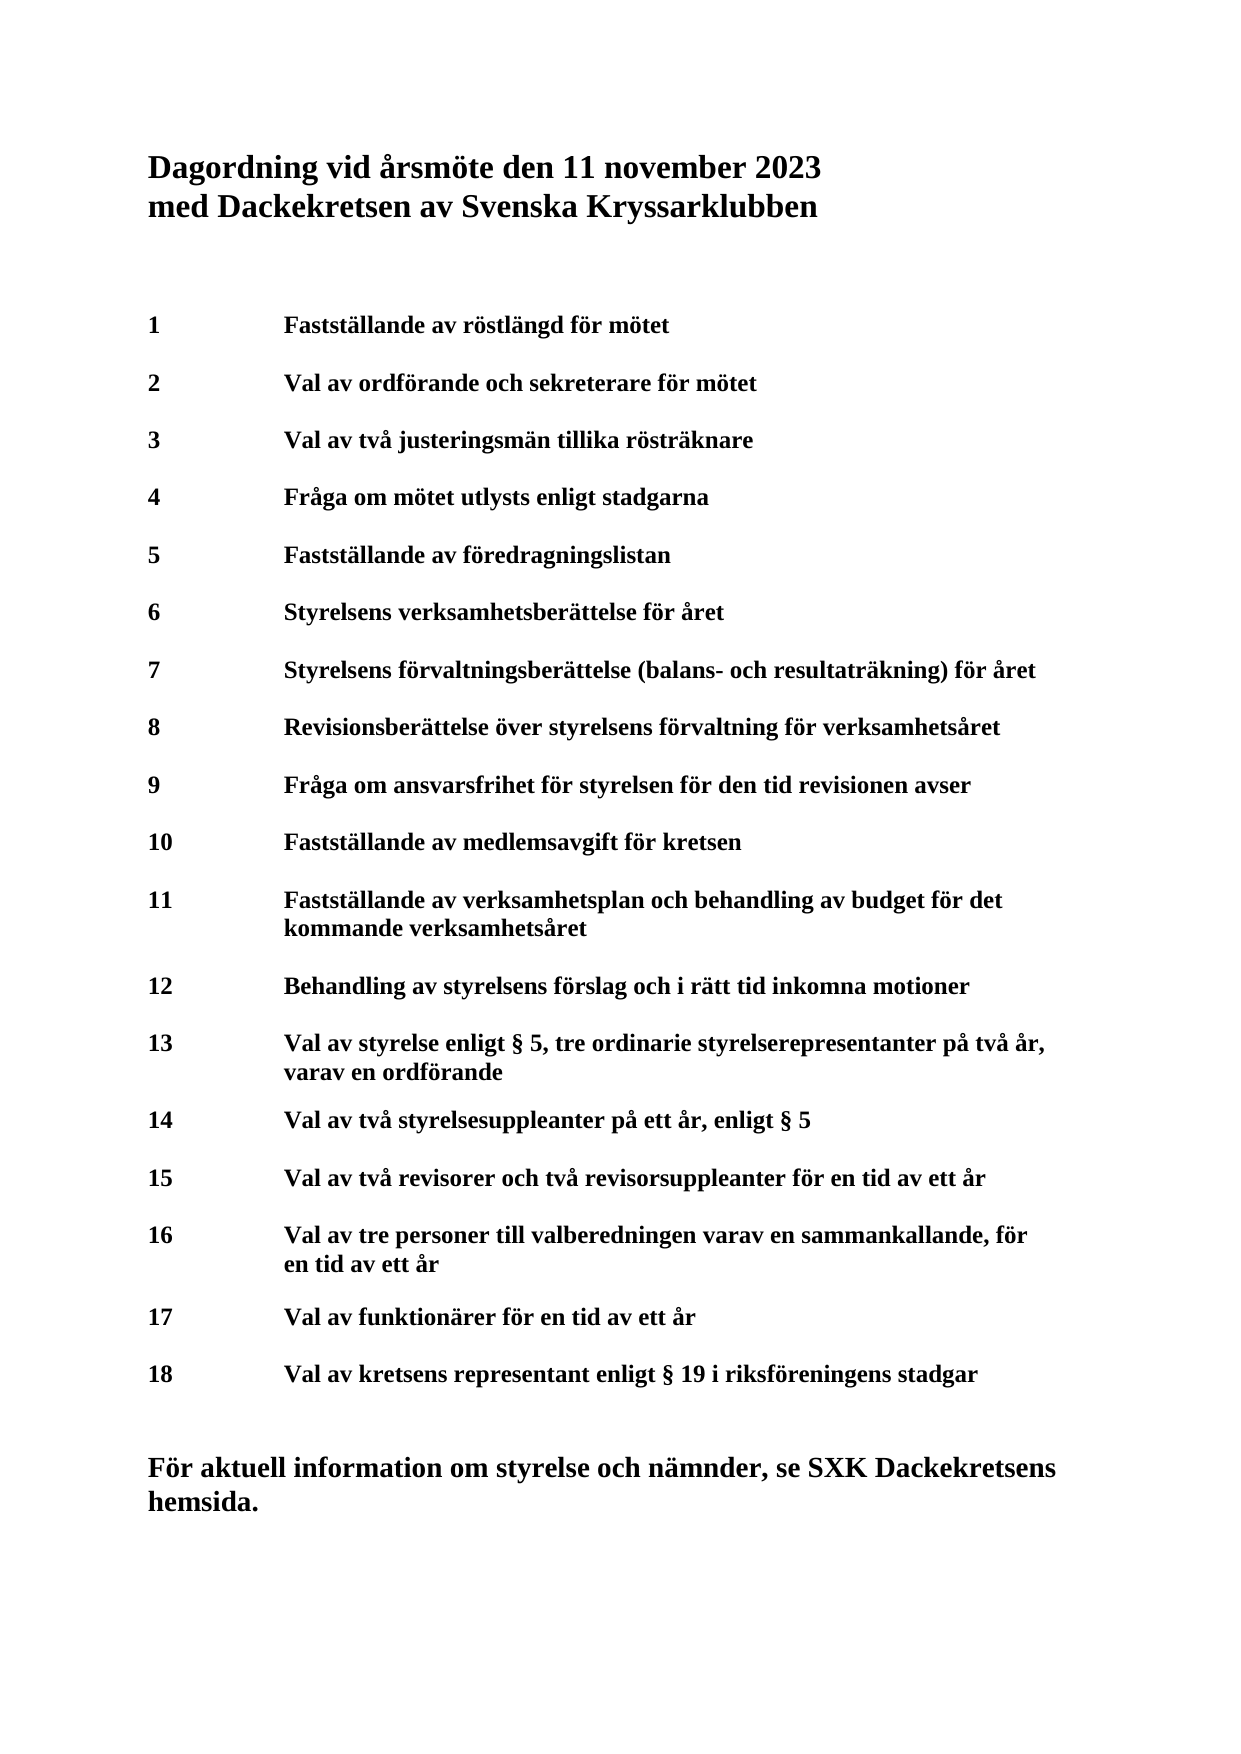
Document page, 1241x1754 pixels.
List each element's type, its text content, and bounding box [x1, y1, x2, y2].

text Dagordning vid årsmöte den 11 november 2023 [148, 148, 1093, 186]
text 16 Val av tre personer till valberedningen varav en sammankallande, för en tid av ett år [148, 1220, 1093, 1278]
text För aktuell information om styrelse och nämnder, se SXK Dackekretsens hemsida. [148, 1450, 1093, 1517]
text 6 Styrelsens verksamhetsberättelse för året [148, 597, 1093, 626]
text 1 Fastställande av röstlängd för mötet [148, 311, 1093, 339]
text 3 Val av två justeringsmän tillika rösträknare [148, 426, 1093, 454]
text 2 Val av ordförande och sekreterare för mötet [148, 368, 1093, 397]
text 13 Val av styrelse enligt § 5, tre ordinarie styrelserepresentanter på två år, varav en ordförande [148, 1028, 1093, 1086]
text 12 Behandling av styrelsens förslag och i rätt tid inkomna motioner [148, 971, 1093, 1000]
text 8 Revisionsberättelse över styrelsens förvaltning för verksamhetsåret [148, 712, 1093, 741]
text 10 Fastställande av medlemsavgift för kretsen [148, 827, 1093, 856]
text 14 Val av två styrelsesuppleanter på ett år, enligt § 5 [148, 1105, 1093, 1134]
text 11 Fastställande av verksamhetsplan och behandling av budget för det kommande verksamhetsåret [148, 885, 1093, 942]
text 18 Val av kretsens representant enligt § 19 i riksföreningens stadgar [148, 1359, 1093, 1388]
text 15 Val av två revisorer och två revisorsuppleanter för en tid av ett år [148, 1163, 1093, 1191]
text 9 Fråga om ansvarsfrihet för styrelsen för den tid revisionen avser [148, 770, 1093, 798]
text 4 Fråga om mötet utlysts enligt stadgarna [148, 482, 1093, 511]
text med Dackekretsen av Svenska Kryssarklubben [148, 186, 1093, 224]
text 17 Val av funktionärer för en tid av ett år [148, 1302, 1093, 1331]
text 7 Styrelsens förvaltningsberättelse (balans- och resultaträkning) för året [148, 655, 1093, 683]
text 5 Fastställande av föredragningslistan [148, 540, 1093, 568]
